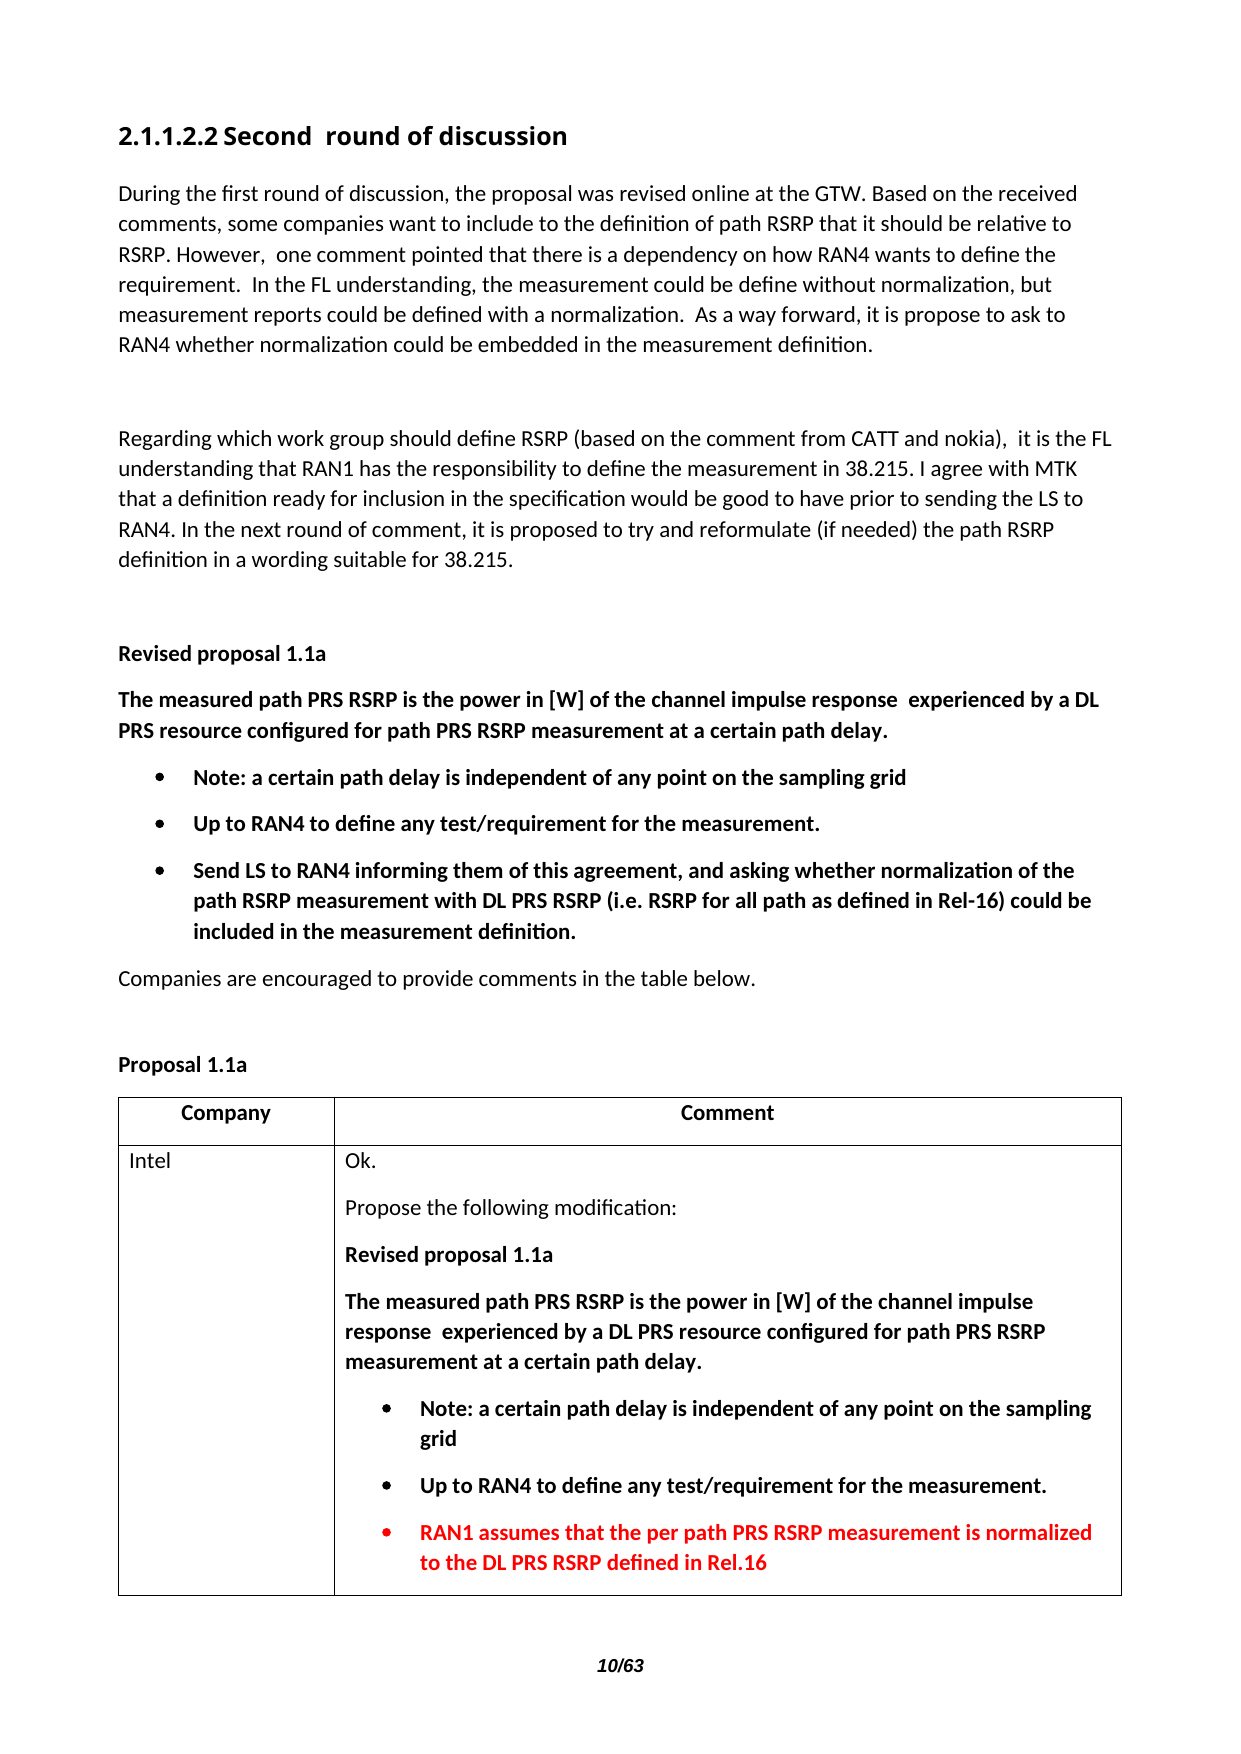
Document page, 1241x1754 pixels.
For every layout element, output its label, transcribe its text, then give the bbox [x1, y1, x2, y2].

text Revised proposal 1.1a [118, 639, 1122, 667]
text Proposal 1.1a [118, 1050, 1122, 1078]
text Regarding which work group should define RSRP (based on the comment from CATT and nokia), it is the FL understanding that RAN1 has the responsibility to define the measurement in 38.215. I agree with MTK that a definition ready for inclusion in the specification would be good to have prior to sending the LS to RAN4. In the next round of comment, it is proposed to try and reformulate (if needed) the path RSRP definition in a wording suitable for 38.215. [118, 424, 1122, 573]
text The measured path PRS RSRP is the power in [W] of the channel impulse response experienced by a DL PRS resource configured for path PRS RSRP measurement at a certain path delay. [118, 686, 1122, 744]
table_header Comment [335, 1098, 1121, 1145]
table_header Company [119, 1098, 334, 1145]
list Up to RAN4 to define any test/requirement for the measurement. [156, 809, 1122, 837]
text During the first round of discussion, the proposal was revised online at the GTW. Based on the received comments, some companies want to include to the definition of path RSRP that it should be relative to RSRP. However, one comment pointed that there is a dependency on how RAN4 wants to define the requirement. In the FL understanding, the measurement could be define without normalization, but measurement reports could be defined with a normalization. As a way forward, it is propose to ask to RAN4 whether normalization could be embedded in the measurement definition. [118, 179, 1122, 358]
table_cell Intel [119, 1146, 334, 1595]
list Send LS to RAN4 informing them of this agreement, and asking whether normalization of the path RSRP measurement with DL PRS RSRP (i.e. RSRP for all path as defined in Rel-16) could be included in the measurement definition. [156, 856, 1122, 945]
text Companies are encouraged to provide comments in the table below. [118, 964, 1122, 992]
list Note: a certain path delay is independent of any point on the sampling grid [156, 763, 1122, 791]
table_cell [335, 1146, 1121, 1595]
subtitle Second round of discussion [118, 118, 1122, 152]
